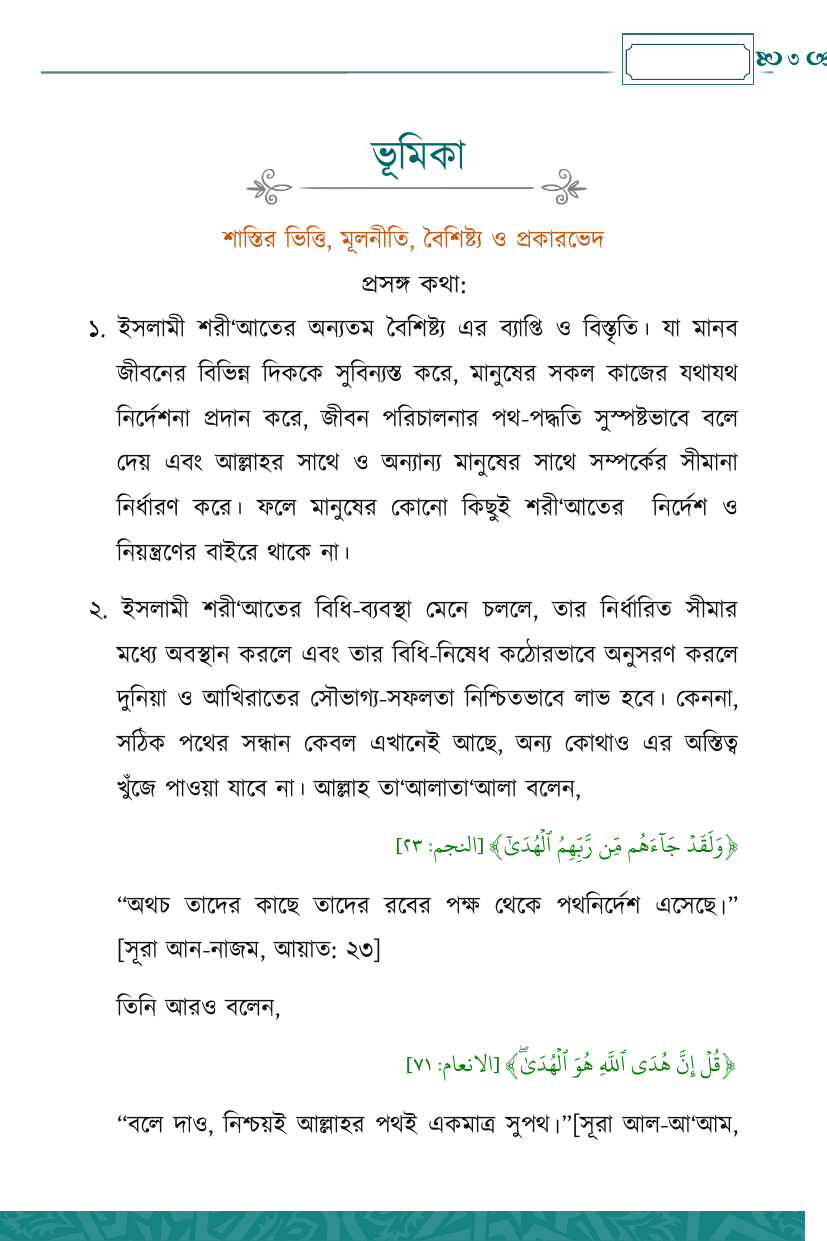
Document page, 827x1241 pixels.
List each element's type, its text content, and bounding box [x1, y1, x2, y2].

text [117, 1102, 738, 1143]
text ﴿وَلَقَدۡ جَآءَهُم مِّن رَّبِّهِمُ ٱلۡهُدَىٰٓ﴾ [النجم: ٢٣] [89, 823, 738, 867]
text শাস্তির ভিত্তি, মূলনীতি, বৈশিষ্ট্য ও প্রকারভেদ [89, 217, 738, 258]
text ২. ইসলামী শরী‘আতের বিধি-ব্যবস্থা মেনে চললে, তার নির্ধারিত সীমার মধ্যে অবস্থান করলে এবং তার বিধি-নিষেধ কঠোরভাবে অনুসরণ করলে দুনিয়া ও আখিরাতের সৌভাগ্য-সফলতা নিশ্চিতভাবে লাভ হবে। কেননা, সঠিক পথের সন্ধান কেবল এখানেই আছে, অন্য কোথাও এর অস্তিত্ব খুঁজে পাওয়া যাবে না। আল্লাহ তা‘আলাতা‘আলা বলেন, [89, 587, 738, 807]
text ভূমিকা [89, 118, 738, 187]
text তিনি আরও বলেন, [117, 984, 738, 1026]
text ১. ইসলামী শরী‘আতের অন্যতম বৈশিষ্ট্য এর ব্যাপ্তি ও বিস্তৃতি। যা মানব জীবনের বিভিন্ন দিককে সুবিন্যস্ত করে, মানুষের সকল কাজের যথাযথ নির্দেশনা প্রদান করে, জীবন পরিচালনার পথ-পদ্ধতি সুস্পষ্টভাবে বলে দেয় এবং আল্লাহর সাথে ও অন্যান্য মানুষের সাথে সম্পর্কের সীমানা নির্ধারণ করে। ফলে মানুষের কোনো কিছুই শরী‘আতের নির্দেশ ও নিয়ন্ত্রণের বাইরে থাকে না। [89, 306, 738, 571]
picture [0, 1211, 805, 1241]
text প্রসঙ্গ কথা: [89, 262, 738, 303]
text ﴿قُلۡ إِنَّ هُدَى ٱللَّهِ هُوَ ٱلۡهُدَىٰۖ﴾ [الانعام: ٧١] [89, 1042, 735, 1086]
text “অথচ তাদের কাছে তাদের রবের পক্ষ থেকে পথনির্দেশ এসেছে।” [সূরা আন-নাজম, আয়াত: ২৩] [117, 883, 738, 969]
